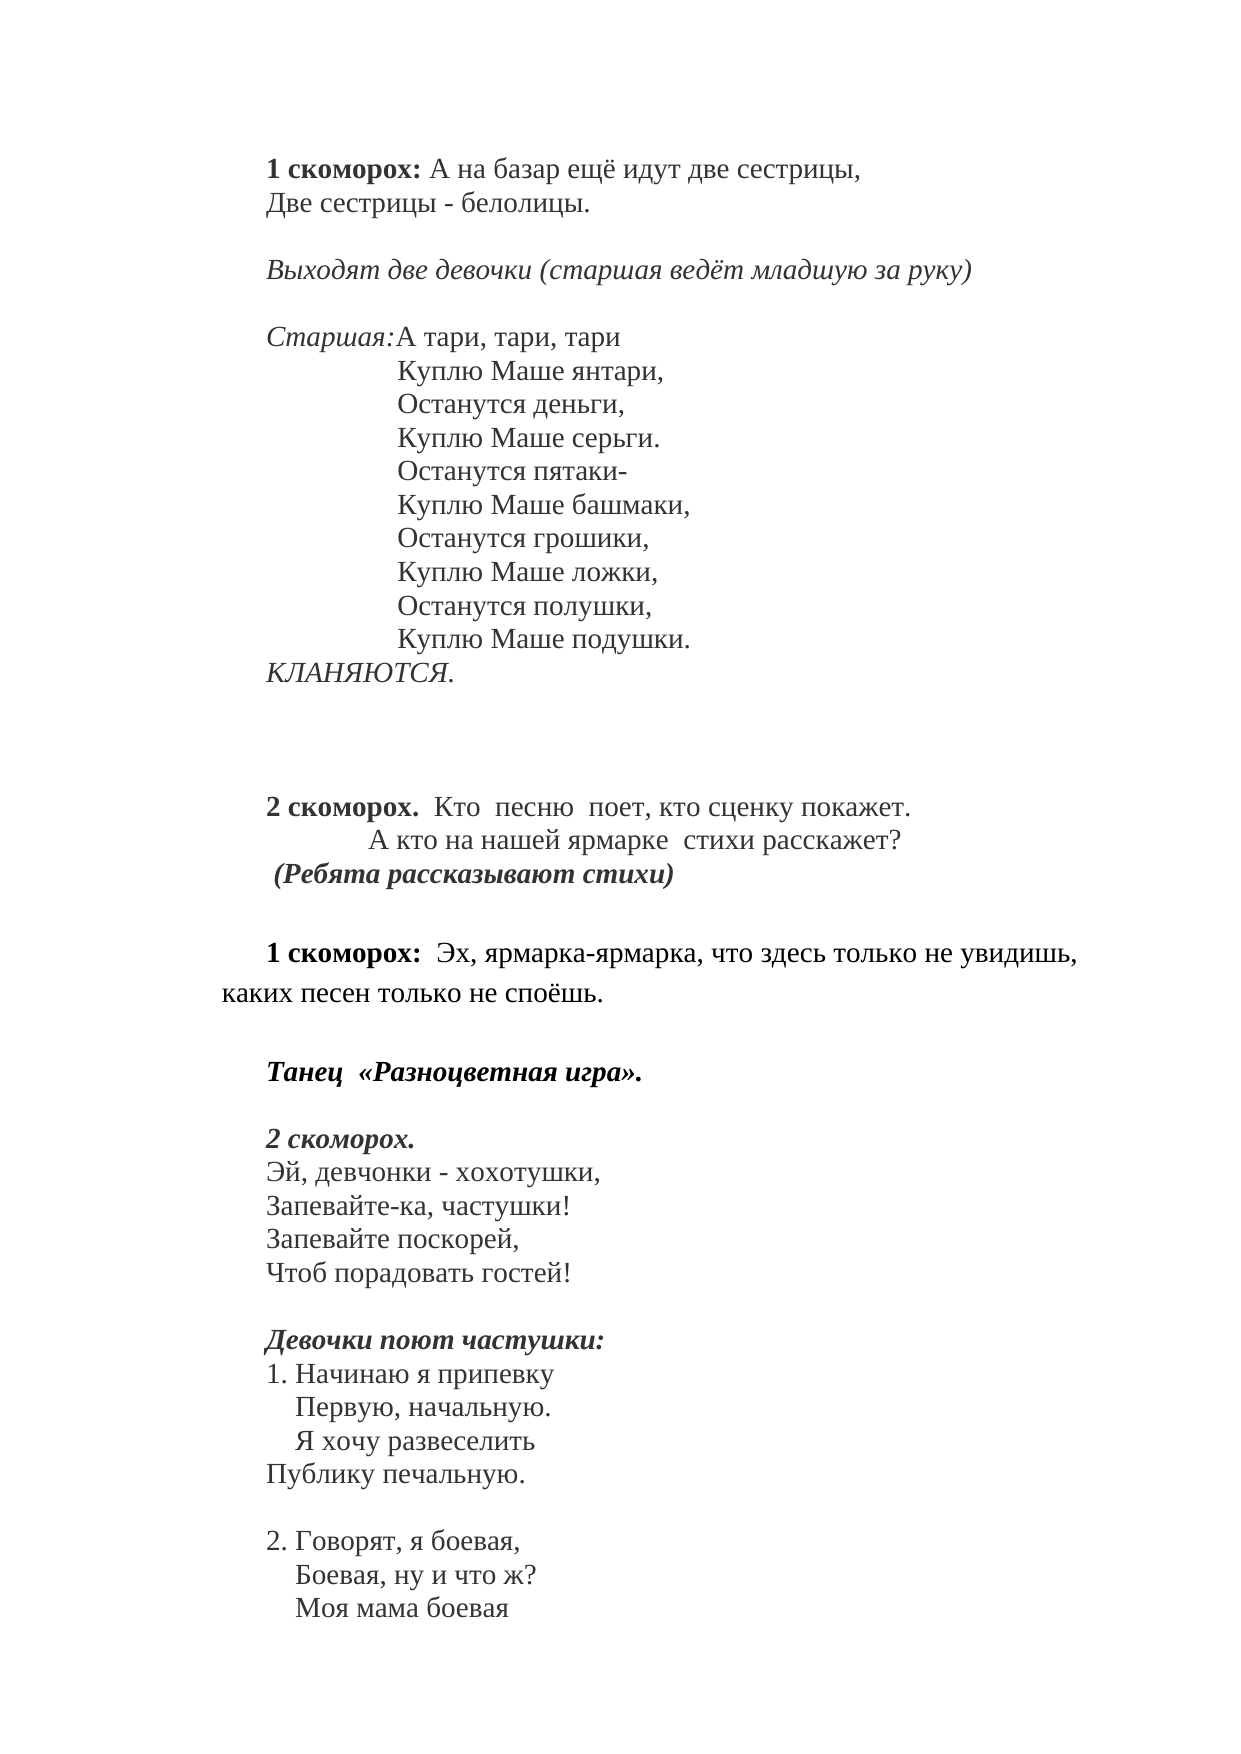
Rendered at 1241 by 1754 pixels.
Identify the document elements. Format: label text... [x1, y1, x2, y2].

text Куплю Маше башмаки, [222, 487, 1152, 521]
text Моя мама боевая [222, 1591, 1152, 1624]
text А кто на нашей ярмарке стихи расскажет? [222, 822, 1152, 856]
text Куплю Маше янтари, [222, 353, 1152, 386]
text Останутся полушки, [222, 588, 1152, 621]
text Я хочу развеселить [222, 1423, 1152, 1456]
text Останутся пятаки- [222, 453, 1152, 487]
text 2. Говорят, я боевая, [222, 1523, 1152, 1557]
text Останутся деньги, [222, 386, 1152, 420]
text Выходят две девочки (старшая ведёт младшую за руку) [222, 252, 1152, 286]
text Чтоб порадовать гостей! [222, 1255, 1152, 1289]
text Куплю Маше подушки. [222, 621, 1152, 655]
text КЛАНЯЮТСЯ. [222, 655, 1152, 688]
text Боевая, ну и что ж? [222, 1557, 1152, 1591]
text Старшая:А тари, тари, тари [222, 319, 1152, 353]
text Запевайте-ка, частушки! [222, 1188, 1152, 1222]
text 1 скоморох: Эх, ярмарка-ярмарка, что здесь только не увидишь, каких песен только не споёшь. [222, 929, 1152, 1008]
text Куплю Маше ложки, [222, 554, 1152, 588]
text Эй, девчонки - хохотушки, [222, 1154, 1152, 1188]
text 2 скоморох. [222, 1121, 1152, 1154]
text Останутся грошики, [222, 521, 1152, 554]
text Куплю Маше серьги. [222, 420, 1152, 453]
text 1. Начинаю я припевку [222, 1356, 1152, 1389]
text Девочки поют частушки: [222, 1322, 1152, 1356]
text Первую, начальную. [222, 1389, 1152, 1423]
text Танец «Разноцветная игра». [222, 1048, 1152, 1087]
text Публику печальную. [222, 1456, 1152, 1490]
text 2 скоморох. Кто песню поет, кто сценку покажет. [222, 789, 1152, 822]
text Две сестрицы - белолицы. [222, 185, 1152, 219]
text 1 скоморох: А на базар ещё идут две сестрицы, [222, 152, 1152, 185]
text (Ребята рассказывают стихи) [222, 856, 1152, 889]
text Запевайте поскорей, [222, 1222, 1152, 1255]
